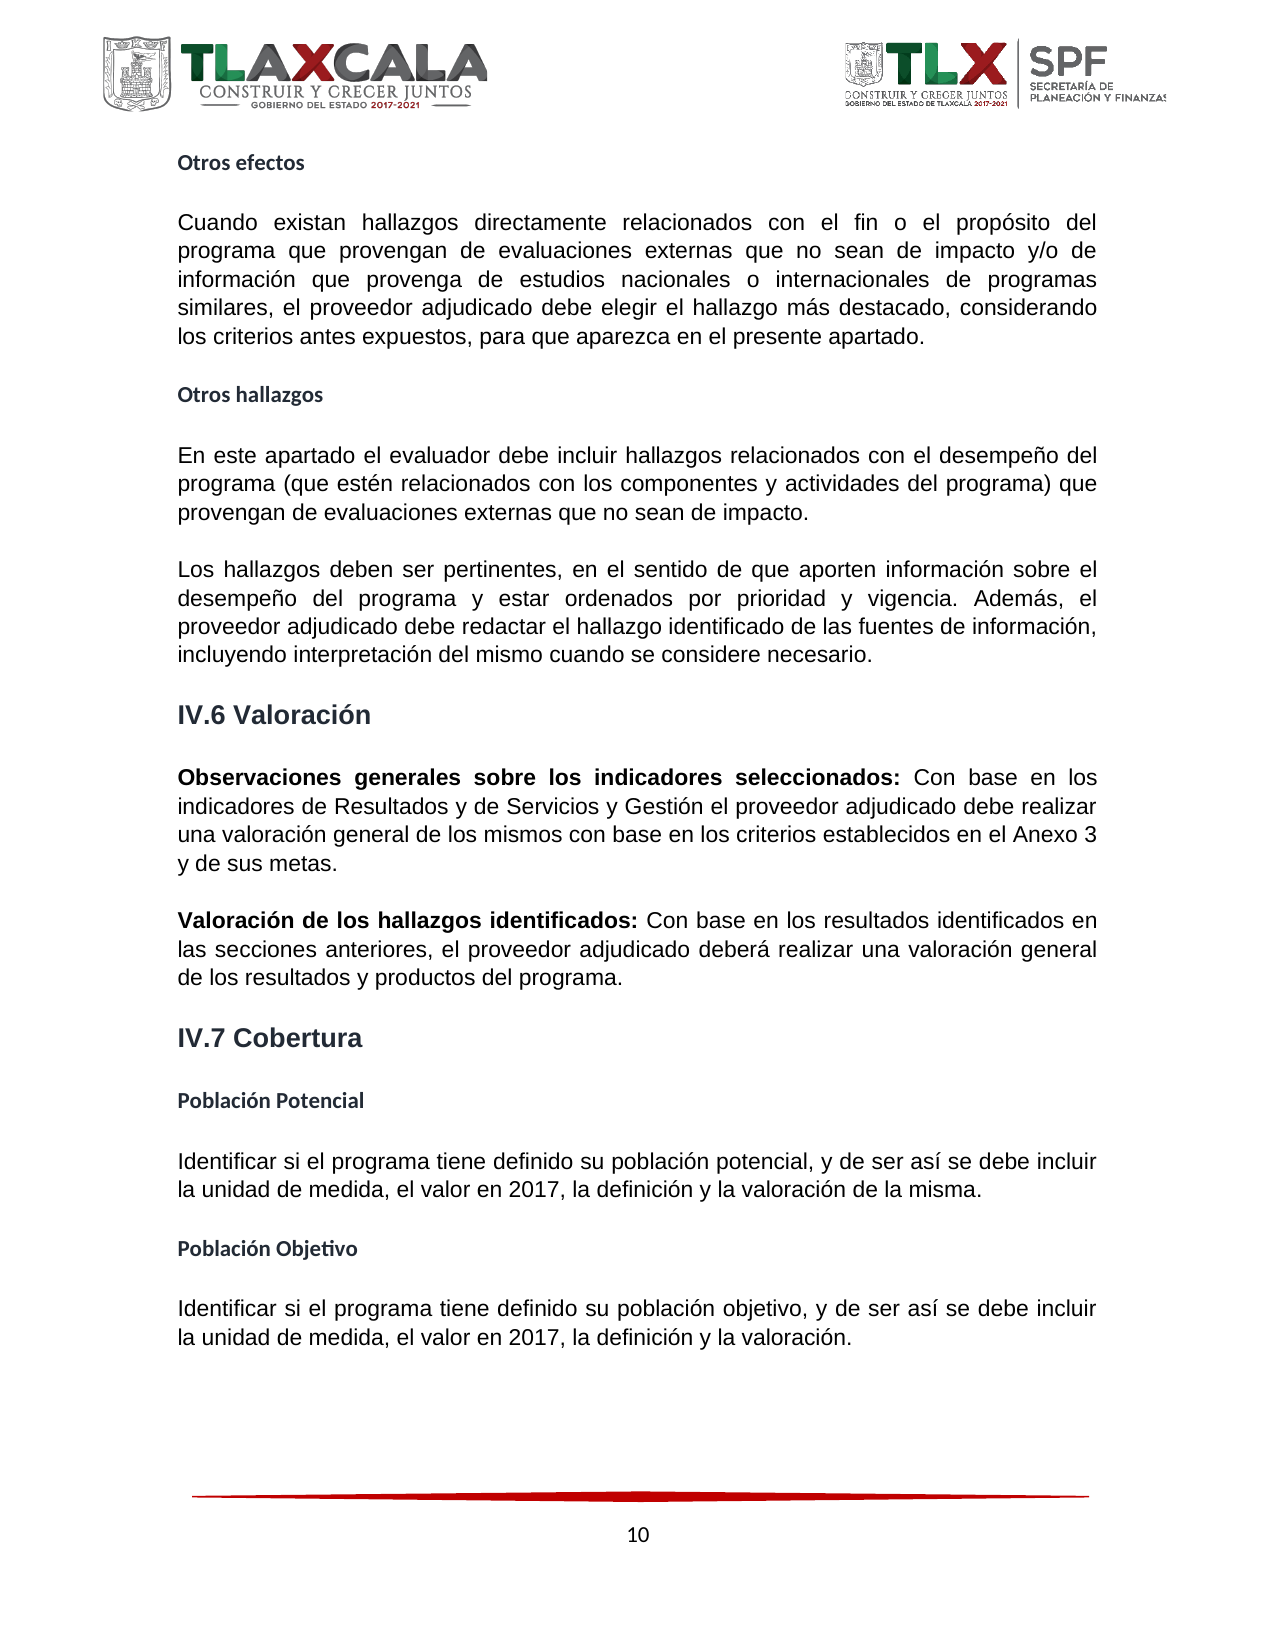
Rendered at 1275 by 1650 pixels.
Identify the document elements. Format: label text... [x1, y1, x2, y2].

text Cuando existan hallazgos directamente relacionados con el fin o el propósito del programa que provengan de evaluaciones externas que no sean de impacto y/o de información que provenga de estudios nacionales o internacionales de programas similares, el proveedor adjudicado debe elegir el hallazgo más destacado, considerando los criterios antes expuestos, para que aparezca en el presente apartado. [177, 209, 1098, 349]
text Identificar si el programa tiene definido su población potencial, y de ser así se debe incluir la unidad de medida, el valor en 2017, la definición y la valoración de la misma. [177, 1148, 1098, 1203]
text Identificar si el programa tiene definido su población objetivo, y de ser así se debe incluir la unidad de medida, el valor en 2017, la definición y la valoración. [177, 1295, 1098, 1350]
picture [102, 36, 487, 112]
text En este apartado el evaluador debe incluir hallazgos relacionados con el desempeño del programa (que estén relacionados con los componentes y actividades del programa) que provengan de evaluaciones externas que no sean de impacto. [177, 442, 1098, 525]
subtitle IV.6 Valoración [177, 699, 1098, 730]
subtitle Otros hallazgos [177, 380, 1098, 408]
picture [844, 36, 1167, 109]
subtitle Otros efectos [177, 148, 1098, 176]
text Los hallazgos deben ser pertinentes, en el sentido de que aporten información sobre el desempeño del programa y estar ordenados por prioridad y vigencia. Además, el proveedor adjudicado debe redactar el hallazgo identificado de las fuentes de información, incluyendo interpretación del mismo cuando se considere necesario. [177, 556, 1098, 668]
text Valoración de los hallazgos identificados: Con base en los resultados identificados en las secciones anteriores, el proveedor adjudicado deberá realizar una valoración general de los resultados y productos del programa. [177, 907, 1098, 990]
text Observaciones generales sobre los indicadores seleccionados: Con base en los indicadores de Resultados y de Servicios y Gestión el proveedor adjudicado debe realizar una valoración general de los mismos con base en los criterios establecidos en el Anexo 3 y de sus metas. [177, 764, 1098, 876]
subtitle IV.7 Cobertura [177, 1022, 1098, 1053]
subtitle Población Potencial [177, 1087, 1098, 1115]
subtitle Población Objetivo [177, 1234, 1098, 1262]
